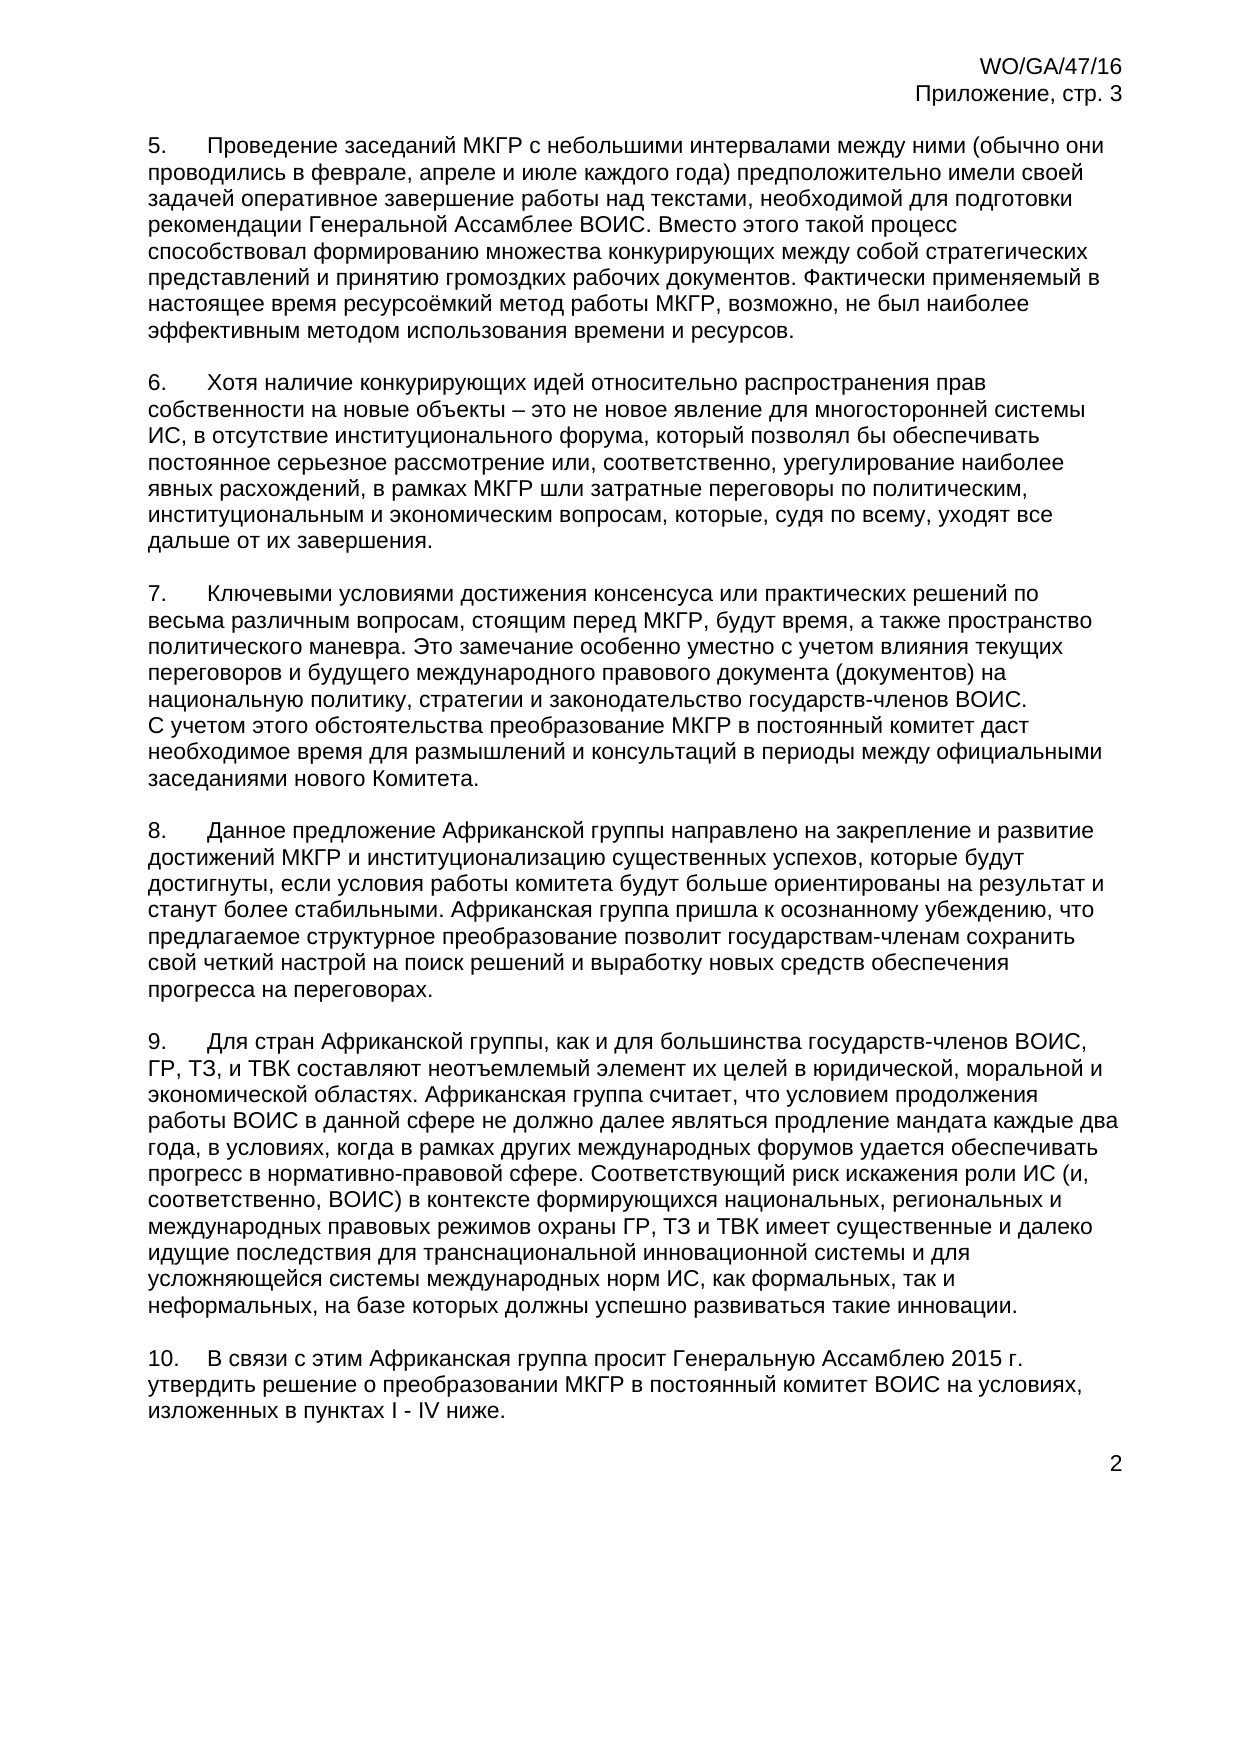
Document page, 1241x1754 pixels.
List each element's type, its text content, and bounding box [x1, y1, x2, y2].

text 5. Проведение заседаний МКГР с небольшими интервалами между ними (обычно они проводились в феврале, апреле и июле каждого года) предположительно имели своей задачей оперативное завершение работы над текстами, необходимой для подготовки рекомендации Генеральной Ассамблее ВОИС. Вместо этого такой процесс способствовал формированию множества конкурирующих между собой стратегических представлений и принятию громоздких рабочих документов. Фактически применяемый в настоящее время ресурсоёмкий метод работы МКГР, возможно, не был наиболее эффективным методом использования времени и ресурсов. [148, 132, 1122, 343]
text 7. Ключевыми условиями достижения консенсуса или практических решений по весьма различным вопросам, стоящим перед МКГР, будут время, а также пространство политического маневра. Это замечание особенно уместно с учетом влияния текущих переговоров и будущего международного правового документа (документов) на национальную политику, стратегии и законодательство государств-членов ВОИС. С учетом этого обстоятельства преобразование МКГР в постоянный комитет даст необходимое время для размышлений и консультаций в периоды между официальными заседаниями нового Комитета. [148, 580, 1122, 791]
text 6. Хотя наличие конкурирующих идей относительно распространения прав собственности на новые объекты – это не новое явление для многосторонней системы ИС, в отсутствие институционального форума, который позволял бы обеспечивать постоянное серьезное рассмотрение или, соответственно, урегулирование наиболее явных расхождений, в рамках МКГР шли затратные переговоры по политическим, институциональным и экономическим вопросам, которые, судя по всему, уходят все дальше от их завершения. [148, 369, 1122, 554]
text 8. Данное предложение Африканской группы направлено на закрепление и развитие достижений МКГР и институционализацию существенных успехов, которые будут достигнуты, если условия работы комитета будут больше ориентированы на результат и станут более стабильными. Африканская группа пришла к осознанному убеждению, что предлагаемое структурное преобразование позволит государствам-членам сохранить свой четкий настрой на поиск решений и выработку новых средств обеспечения прогресса на переговорах. [148, 817, 1122, 1002]
text 9. Для стран Африканской группы, как и для большинства государств-членов ВОИС, ГР, ТЗ, и ТВК составляют неотъемлемый элемент их целей в юридической, моральной и экономической областях. Африканская группа считает, что условием продолжения работы ВОИС в данной сфере не должно далее являться продление мандата каждые два года, в условиях, когда в рамках других международных форумов удается обеспечивать прогресс в нормативно-правовой сфере. Соответствующий риск искажения роли ИС (и, соответственно, ВОИС) в контексте формирующихся национальных, региональных и международных правовых режимов охраны ГР, ТЗ и ТВК имеет существенные и далеко идущие последствия для транснациональной инновационной системы и для усложняющейся системы международных норм ИС, как формальных, так и неформальных, на базе которых должны успешно развиваться такие инновации. [148, 1028, 1122, 1318]
text 2 [148, 1450, 1122, 1476]
text 10. В связи с этим Африканская группа просит Генеральную Ассамблею 2015 г. утвердить решение о преобразовании МКГР в постоянный комитет ВОИС на условиях, изложенных в пунктах I - IV ниже. [148, 1344, 1122, 1423]
